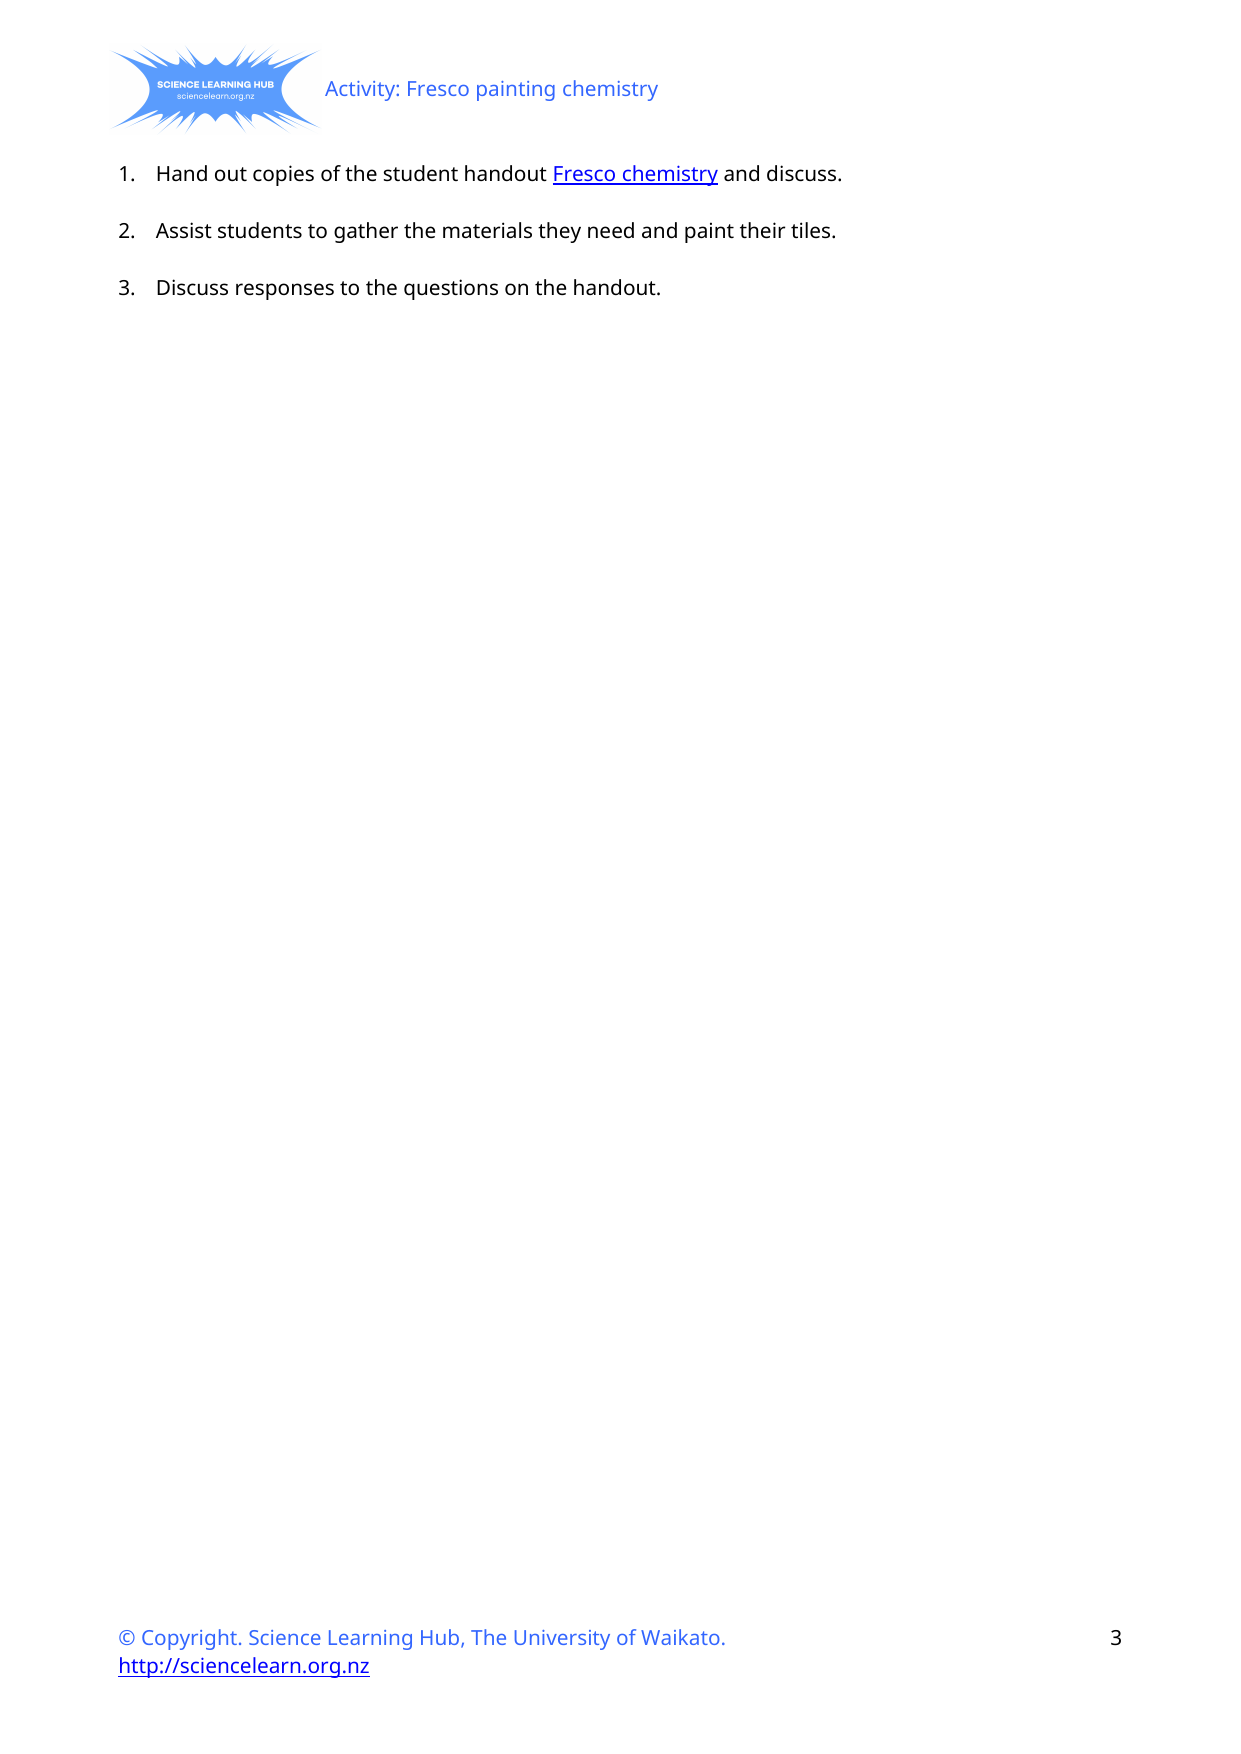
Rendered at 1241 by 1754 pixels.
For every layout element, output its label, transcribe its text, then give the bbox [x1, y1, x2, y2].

picture [109, 43, 322, 135]
list Assist students to gather the materials they need and paint their tiles. [118, 216, 1122, 244]
list Discuss responses to the questions on the handout. [118, 273, 1122, 301]
list Hand out copies of the student handout Fresco chemistry and discuss. [118, 159, 1122, 188]
